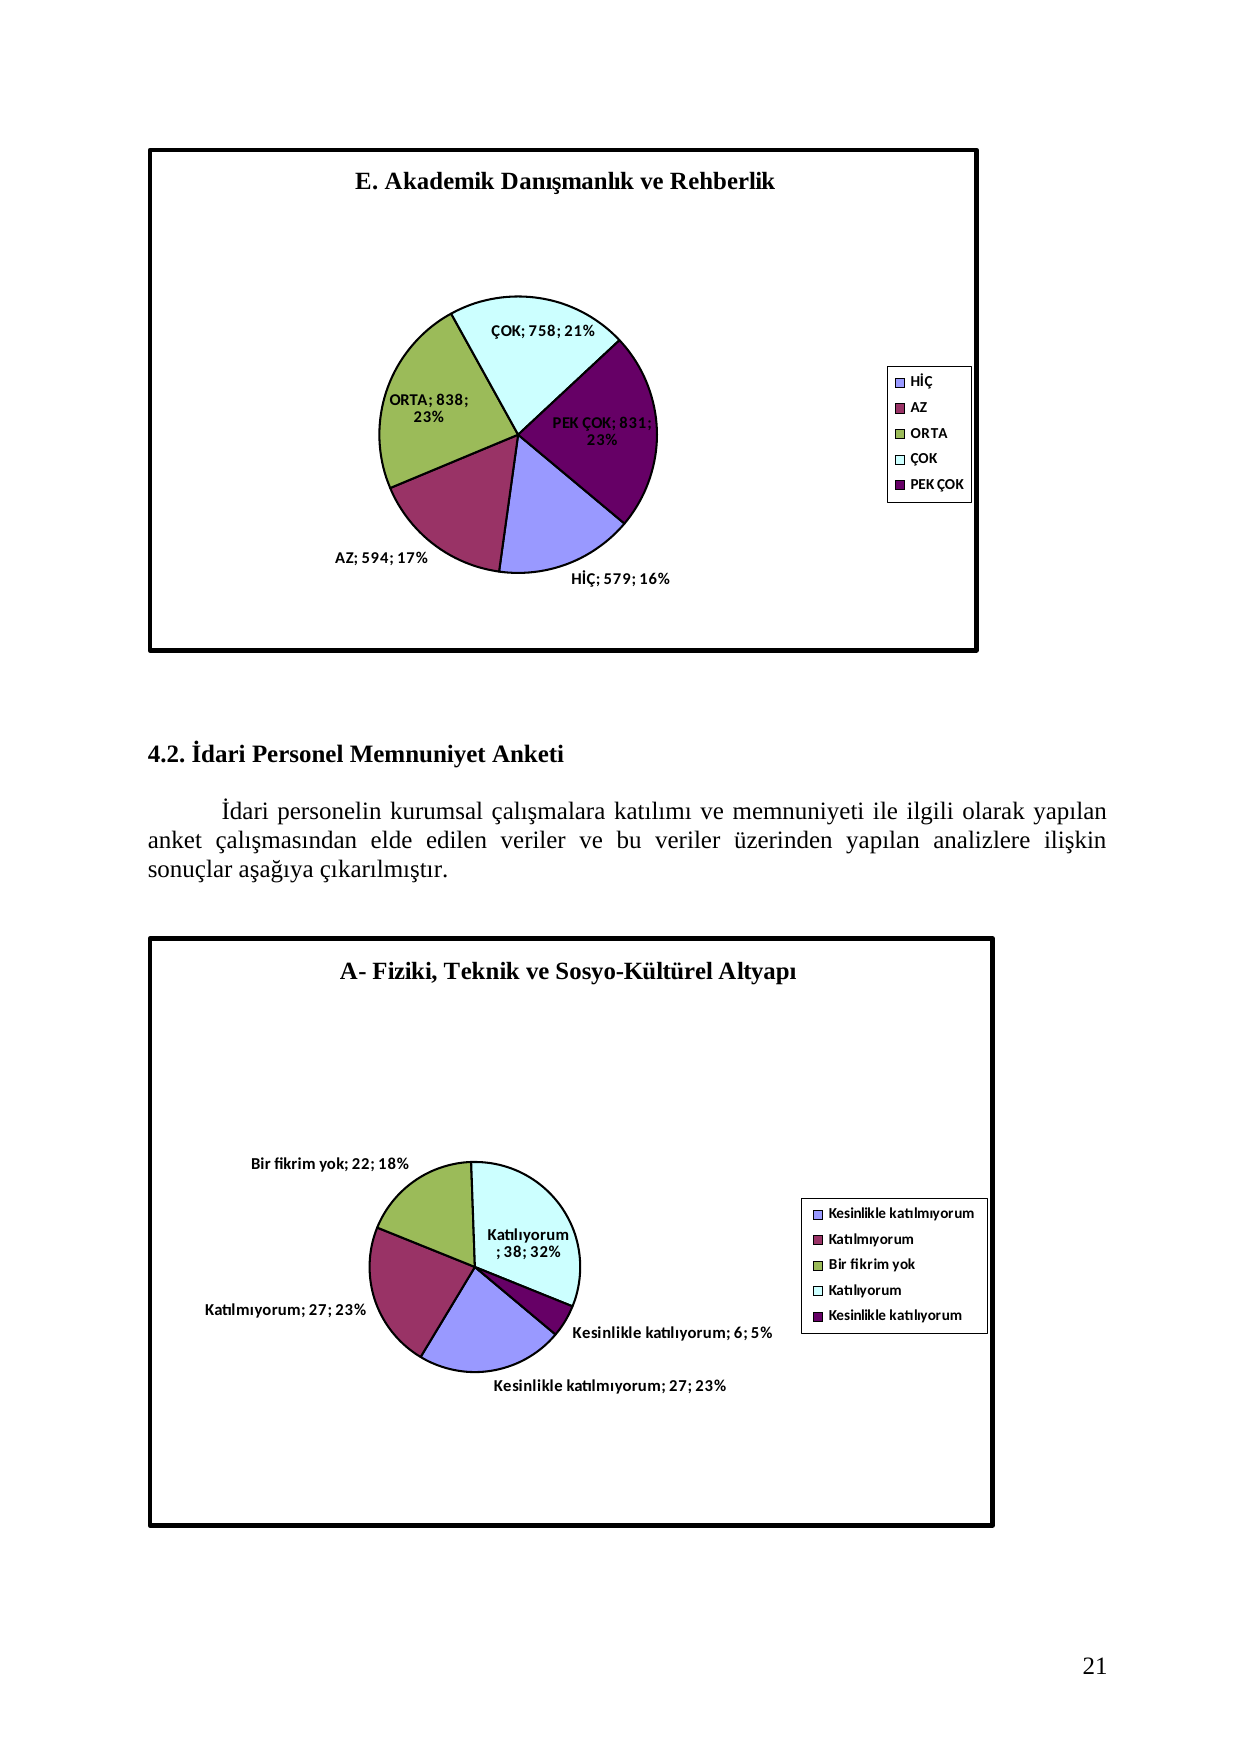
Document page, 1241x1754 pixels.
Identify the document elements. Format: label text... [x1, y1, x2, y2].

text 4.2. İdari Personel Memnuniyet Anketi [148, 739, 1107, 768]
text İdari personelin kurumsal çalışmalara katılımı ve memnuniyeti ile ilgili olarak yapılan anket çalışmasından elde edilen veriler ve bu veriler üzerinden yapılan analizlere ilişkin sonuçlar aşağıya çıkarılmıştır. [148, 796, 1107, 883]
